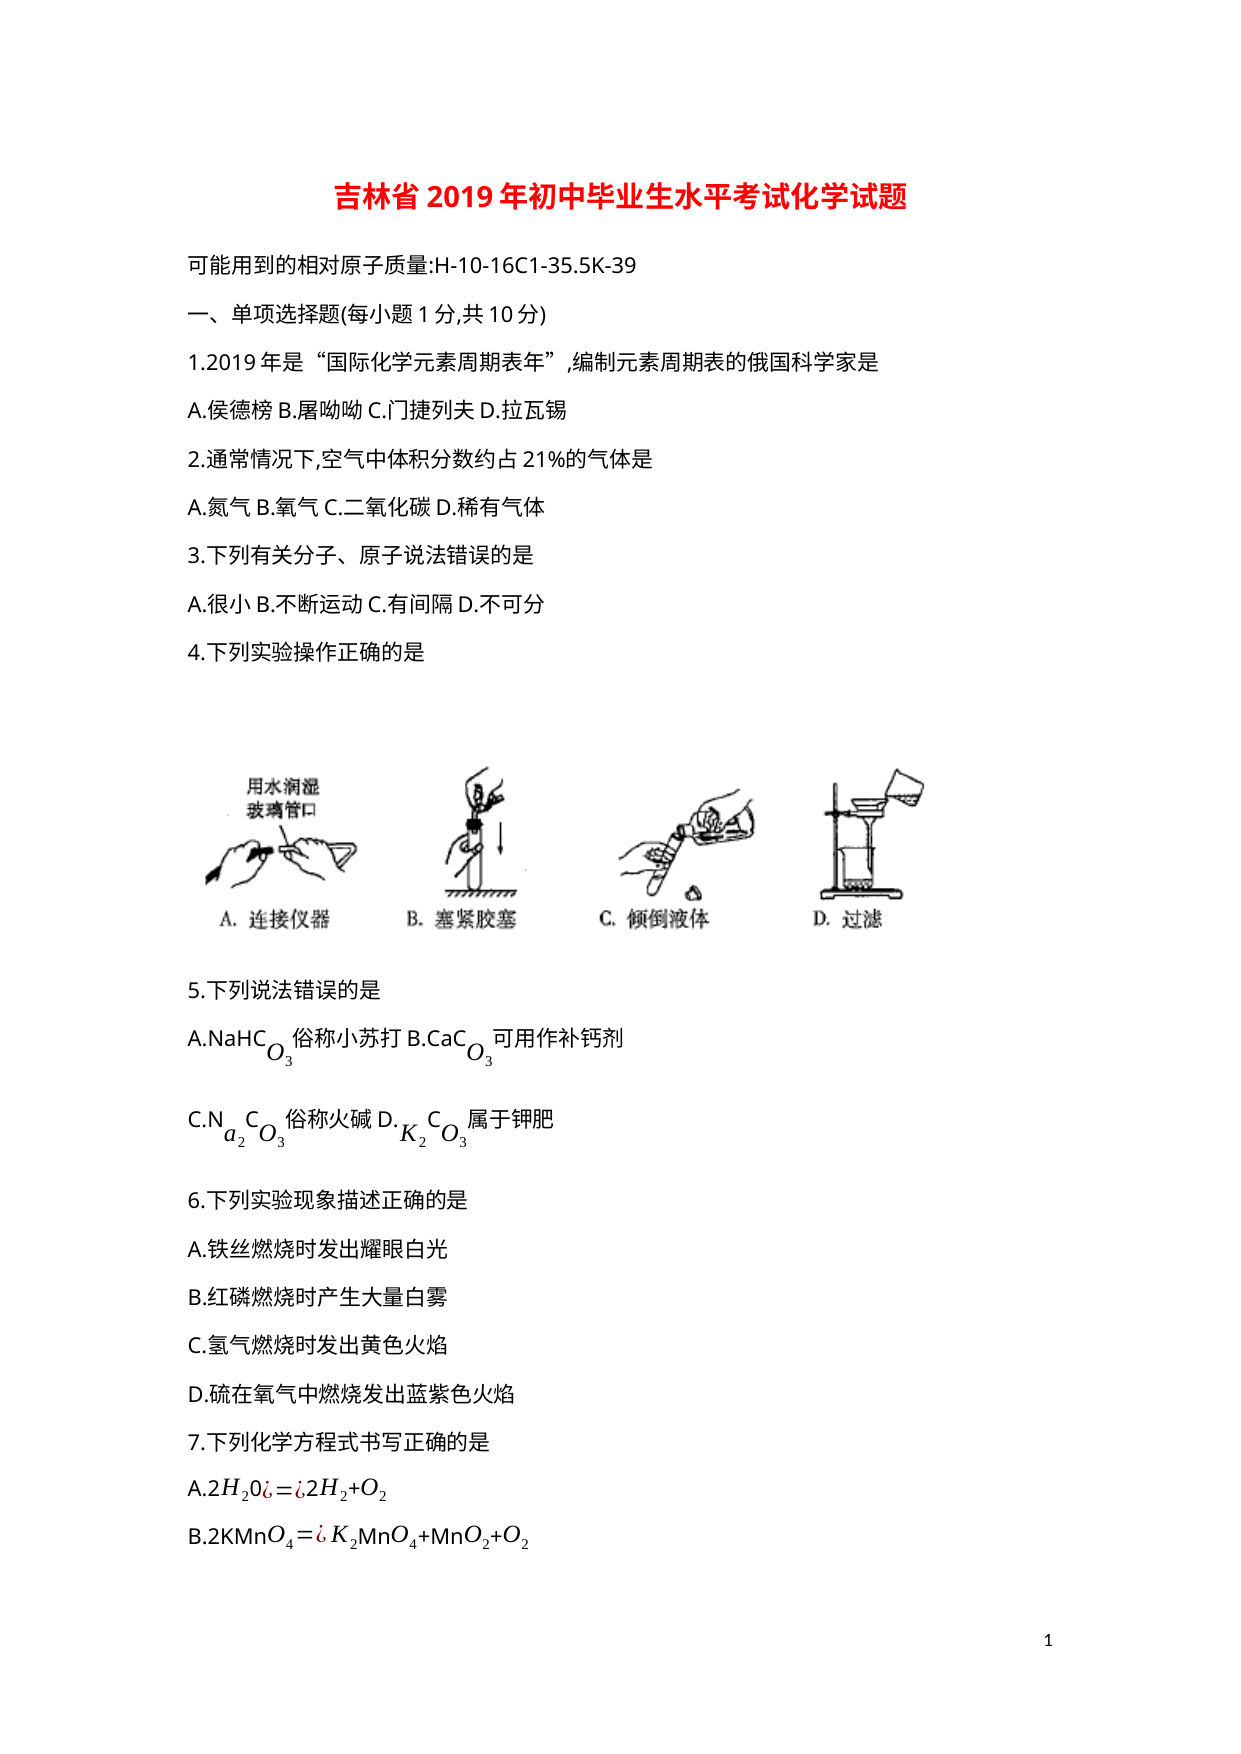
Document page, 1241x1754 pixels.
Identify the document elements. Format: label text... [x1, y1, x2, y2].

text 3.下列有关分子、原子说法错误的是 [187, 538, 1053, 571]
text C.氢气燃烧时发出黄色火焰 [187, 1328, 1053, 1361]
picture [187, 764, 932, 939]
text 7.下列化学方程式书写正确的是 [187, 1425, 1053, 1457]
text B.红磷燃烧时产生大量白雾 [187, 1280, 1053, 1312]
text A.202+ [187, 1473, 1053, 1506]
text 6.下列实验现象描述正确的是 [187, 1183, 1053, 1216]
text 1.2019年是“国际化学元素周期表年”,编制元素周期表的俄国科学家是 [187, 345, 1053, 377]
text D.硫在氧气中燃烧发出蓝紫色火焰 [187, 1376, 1053, 1409]
text C.NC俗称火碱D.C属于钾肥 [187, 1102, 1053, 1167]
text 2.通常情况下,空气中体积分数约占21%的气体是 [187, 441, 1053, 474]
text A.侯德榜B.屠呦呦C.门捷列夫D.拉瓦锡 [187, 393, 1053, 426]
text 吉林省2019年初中毕业生水平考试化学试题 [187, 162, 1053, 227]
text A.氮气B.氧气C.二氧化碳D.稀有气体 [187, 490, 1053, 522]
text 可能用到的相对原子质量:H-10-16C1-35.5K-39 [187, 248, 1053, 281]
text A.铁丝燃烧时发出耀眼白光 [187, 1231, 1053, 1264]
text A.很小B.不断运动C.有间隔D.不可分 [187, 586, 1053, 619]
text B.2KMnMn+Mn+ [187, 1521, 1053, 1553]
text 5.下列说法错误的是 [187, 973, 1053, 1006]
text 一、单项选择题(每小题1分,共10分) [187, 296, 1053, 329]
text A.NaHC俗称小苏打B.CaC可用作补钙剂 [187, 1021, 1053, 1086]
